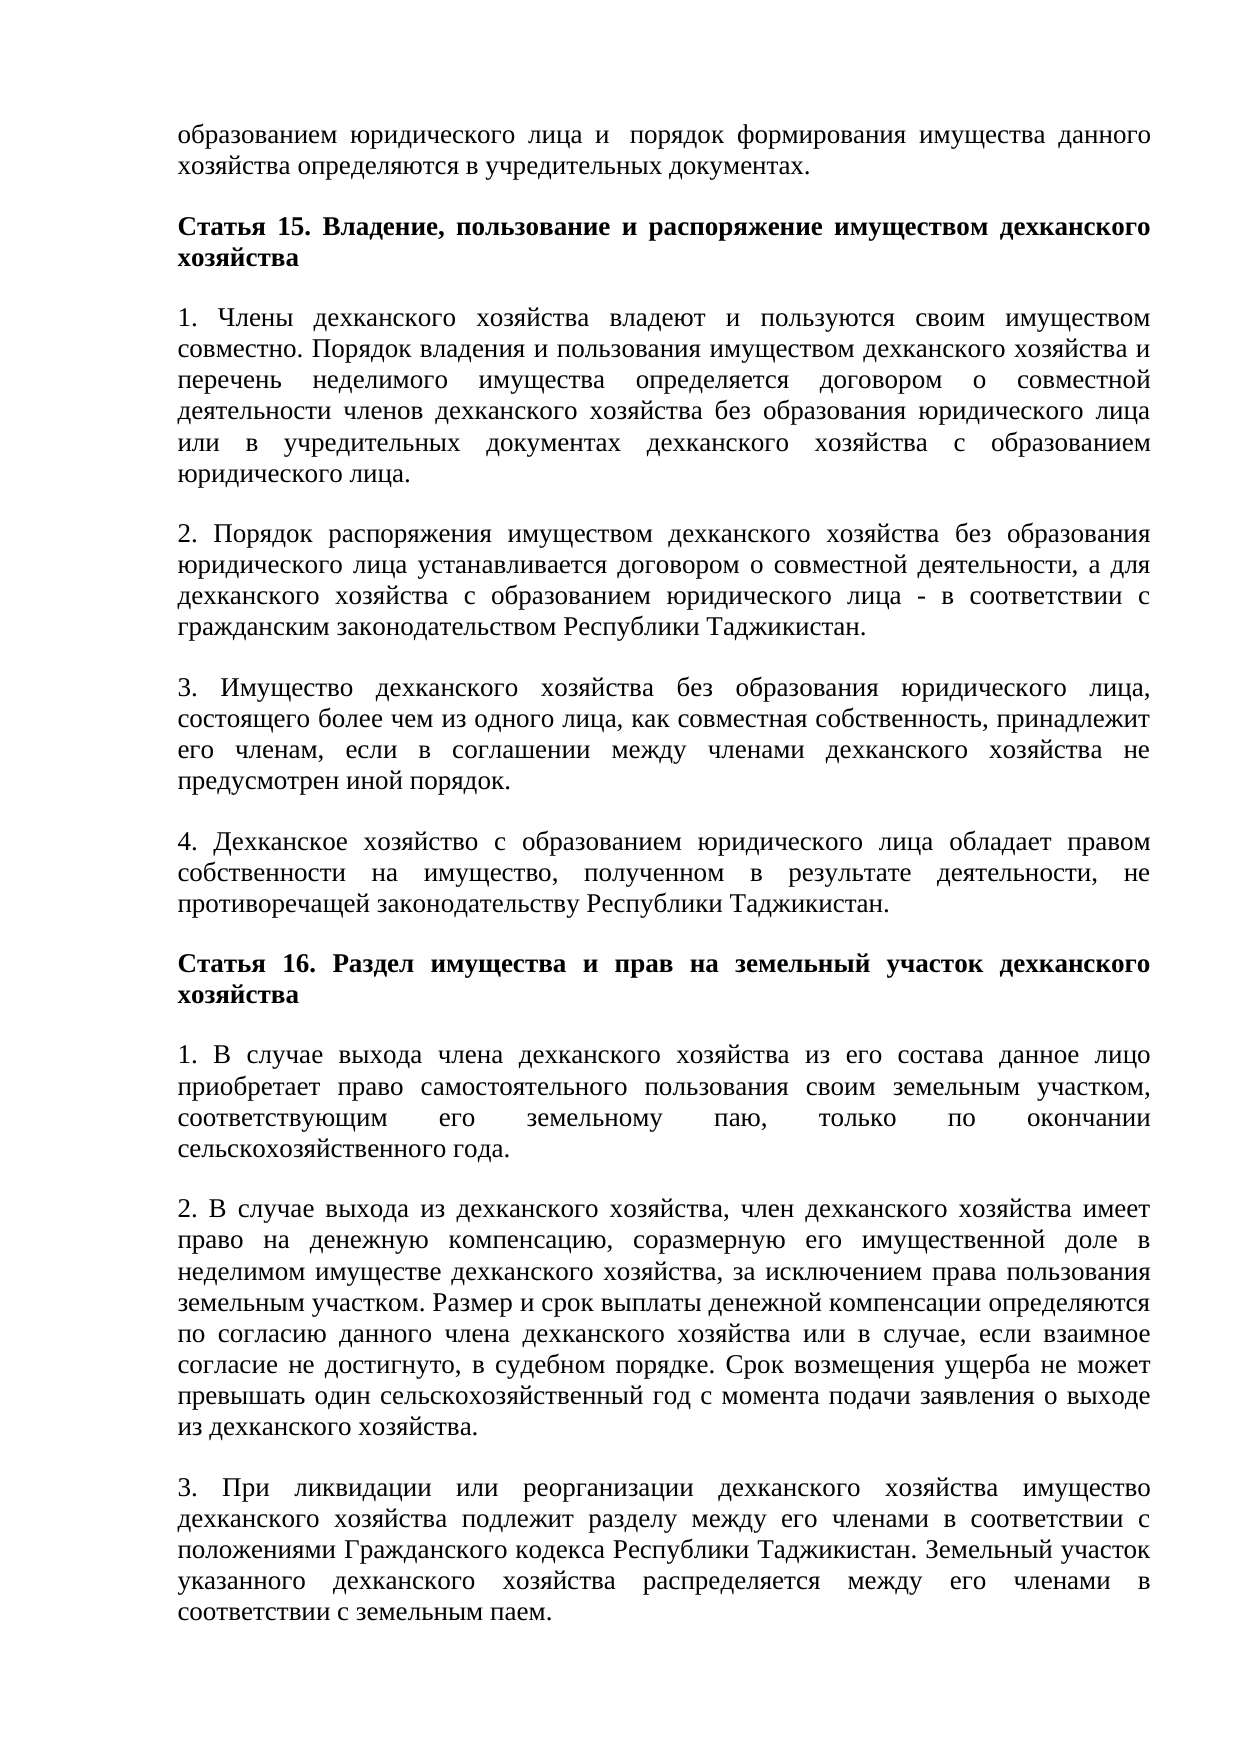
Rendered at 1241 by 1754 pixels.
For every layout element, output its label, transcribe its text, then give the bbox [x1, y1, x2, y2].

text Статья 15. Владение, пользование и распоряжение имуществом дехканского хозяйства [177, 209, 1152, 272]
text Статья 16. Раздел имущества и прав на земельный участок дехканского хозяйства [177, 947, 1152, 1009]
text 1. В случае выхода члена дехканского хозяйства из его состава данное лицо приобретает право самостоятельного пользования своим земельным участком, соответствующим его земельному паю, только по окончании сельскохозяйственного года. [177, 1039, 1152, 1163]
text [177, 118, 1152, 180]
text 2. Порядок распоряжения имуществом дехканского хозяйства без образования юридического лица устанавливается договором о совместной деятельности, а для дехканского хозяйства с образованием юридического лица - в соответствии с гражданским законодательством Республики Таджикистан. [177, 517, 1152, 642]
text 3. Имущество дехканского хозяйства без образования юридического лица, состоящего более чем из одного лица, как совместная собственность, принадлежит его членам, если в соглашении между членами дехканского хозяйства не предусмотрен иной порядок. [177, 671, 1152, 795]
text 1. Члены дехканского хозяйства владеют и пользуются своим имуществом совместно. Порядок владения и пользования имуществом дехканского хозяйства и перечень неделимого имущества определяется договором о совместной деятельности членов дехканского хозяйства без образования юридического лица или в учредительных документах дехканского хозяйства с образованием юридического лица. [177, 301, 1152, 488]
text 2. В случае выхода из дехканского хозяйства, член дехканского хозяйства имеет право на денежную компенсацию, соразмерную его имущественной доле в неделимом имуществе дехканского хозяйства, за исключением права пользования земельным участком. Размер и срок выплаты денежной компенсации определяются по согласию данного члена дехканского хозяйства или в случае, если взаимное согласие не достигнуто, в судебном порядке. Срок возмещения ущерба не может превышать один сельскохозяйственный год с момента подачи заявления о выходе из дехканского хозяйства. [177, 1192, 1152, 1442]
text 4. Дехканское хозяйство с образованием юридического лица обладает правом собственности на имущество, полученном в результате деятельности, не противоречащей законодательству Республики Таджикистан. [177, 824, 1152, 918]
text 3. При ликвидации или реорганизации дехканского хозяйства имущество дехканского хозяйства подлежит разделу между его членами в соответствии с положениями Гражданского кодекса Республики Таджикистан. Земельный участок указанного дехканского хозяйства распределяется между его членами в соответствии с земельным паем. [177, 1471, 1152, 1626]
